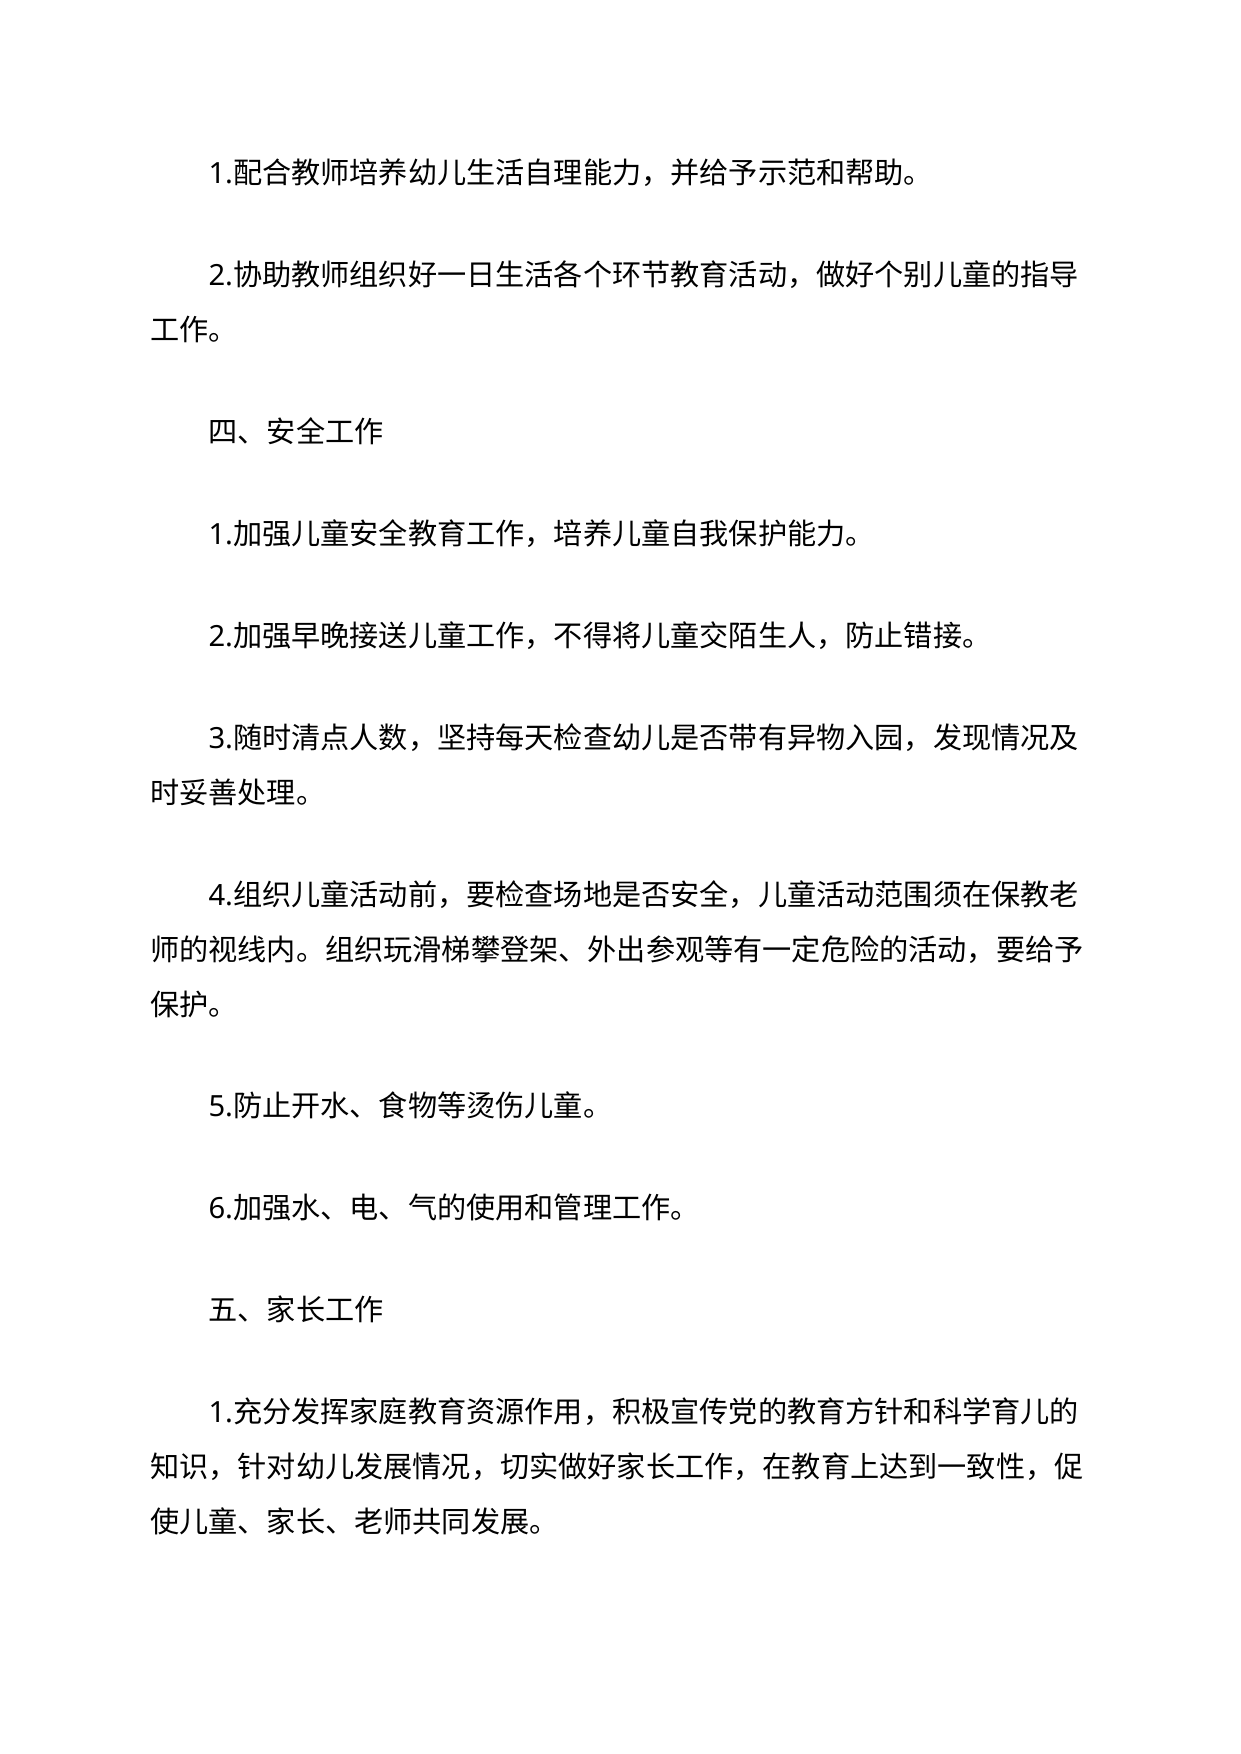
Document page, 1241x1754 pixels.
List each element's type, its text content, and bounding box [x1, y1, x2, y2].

text 1.充分发挥家庭教育资源作用，积极宣传党的教育方针和科学育儿的知识，针对幼儿发展情况，切实做好家长工作，在教育上达到一致性，促使儿童、家长、老师共同发展。 [150, 1389, 1090, 1541]
text 6.加强水、电、气的使用和管理工作。 [150, 1185, 1090, 1227]
text 1.配合教师培养幼儿生活自理能力，并给予示范和帮助。 [150, 150, 1090, 192]
text 2.加强早晚接送儿童工作，不得将儿童交陌生人，防止错接。 [150, 612, 1090, 655]
text 2.协助教师组织好一日生活各个环节教育活动，做好个别儿童的指导工作。 [150, 252, 1090, 349]
text 四、安全工作 [150, 409, 1090, 451]
text 3.随时清点人数，坚持每天检查幼儿是否带有异物入园，发现情况及时妥善处理。 [150, 714, 1090, 812]
text 1.加强儿童安全教育工作，培养儿童自我保护能力。 [150, 511, 1090, 553]
text 五、家长工作 [150, 1287, 1090, 1329]
text 4.组织儿童活动前，要检查场地是否安全，儿童活动范围须在保教老师的视线内。组织玩滑梯攀登架、外出参观等有一定危险的活动，要给予保护。 [150, 871, 1090, 1023]
text 5.防止开水、食物等烫伤儿童。 [150, 1083, 1090, 1125]
